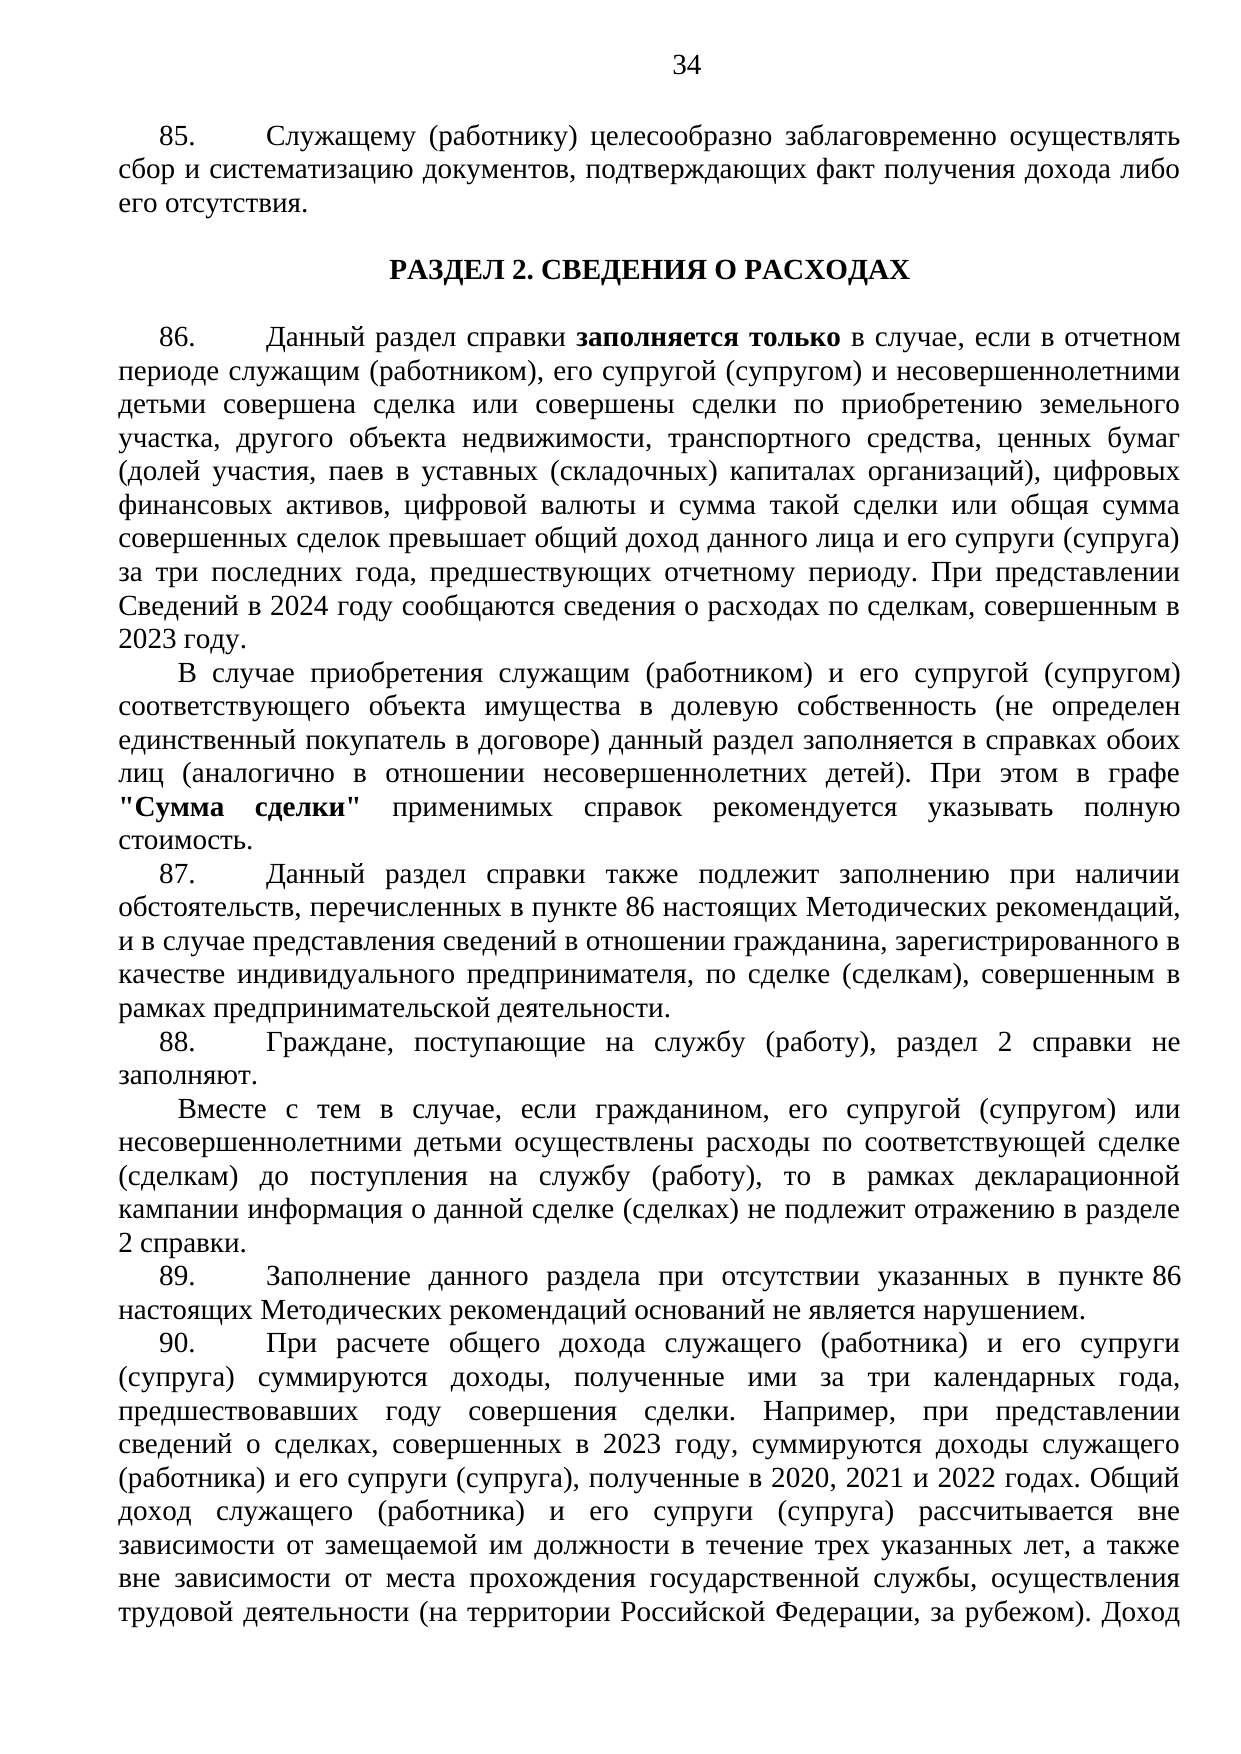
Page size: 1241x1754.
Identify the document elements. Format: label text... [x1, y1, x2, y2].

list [118, 1326, 1181, 1627]
list Данный раздел справки заполняется только в случае, если в отчетном периоде служащим (работником), его супругой (супругом) и несовершеннолетними детьми совершена сделка или совершены сделки по приобретению земельного участка, другого объекта недвижимости, транспортного средства, ценных бумаг (долей участия, паев в уставных (складочных) капиталах организаций), цифровых финансовых активов, цифровой валюты и сумма такой сделки или общая сумма совершенных сделок превышает общий доход данного лица и его супруги (супруга) за три последних года, предшествующих отчетному периоду. При представлении Сведений в 2024 году сообщаются сведения о расходах по сделкам, совершенным в 2023 году. [118, 319, 1181, 655]
list Данный раздел справки также подлежит заполнению при наличии обстоятельств, перечисленных в пункте 86 настоящих Методических рекомендаций, и в случае представления сведений в отношении гражданина, зарегистрированного в качестве индивидуального предпринимателя, по сделке (сделкам), совершенным в рамках предпринимательской деятельности. [118, 856, 1181, 1024]
list Вместе с тем в случае, если гражданином, его супругой (супругом) или несовершеннолетними детьми осуществлены расходы по соответствующей сделке (сделкам) до поступления на службу (работу), то в рамках декларационной кампании информация о данной сделке (сделках) не подлежит отражению в разделе 2 справки. [118, 1091, 1181, 1258]
list Граждане, поступающие на службу (работу), раздел 2 справки не заполняют. [118, 1024, 1181, 1091]
text В случае приобретения служащим (работником) и его супругой (супругом) соответствующего объекта имущества в долевую собственность (не определен единственный покупатель в договоре) данный раздел заполняется в справках обоих лиц (аналогично в отношении несовершеннолетних детей). При этом в графе "Сумма сделки" применимых справок рекомендуется указывать полную стоимость. [118, 655, 1181, 856]
list Заполнение данного раздела при отсутствии указанных в пункте 86 настоящих Методических рекомендаций оснований не является нарушением. [118, 1258, 1181, 1326]
list Служащему (работнику) целесообразно заблаговременно осуществлять сбор и систематизацию документов, подтверждающих факт получения дохода либо его отсутствия. [118, 118, 1181, 219]
text РАЗДЕЛ 2. СВЕДЕНИЯ О РАСХОДАХ [118, 252, 1181, 286]
